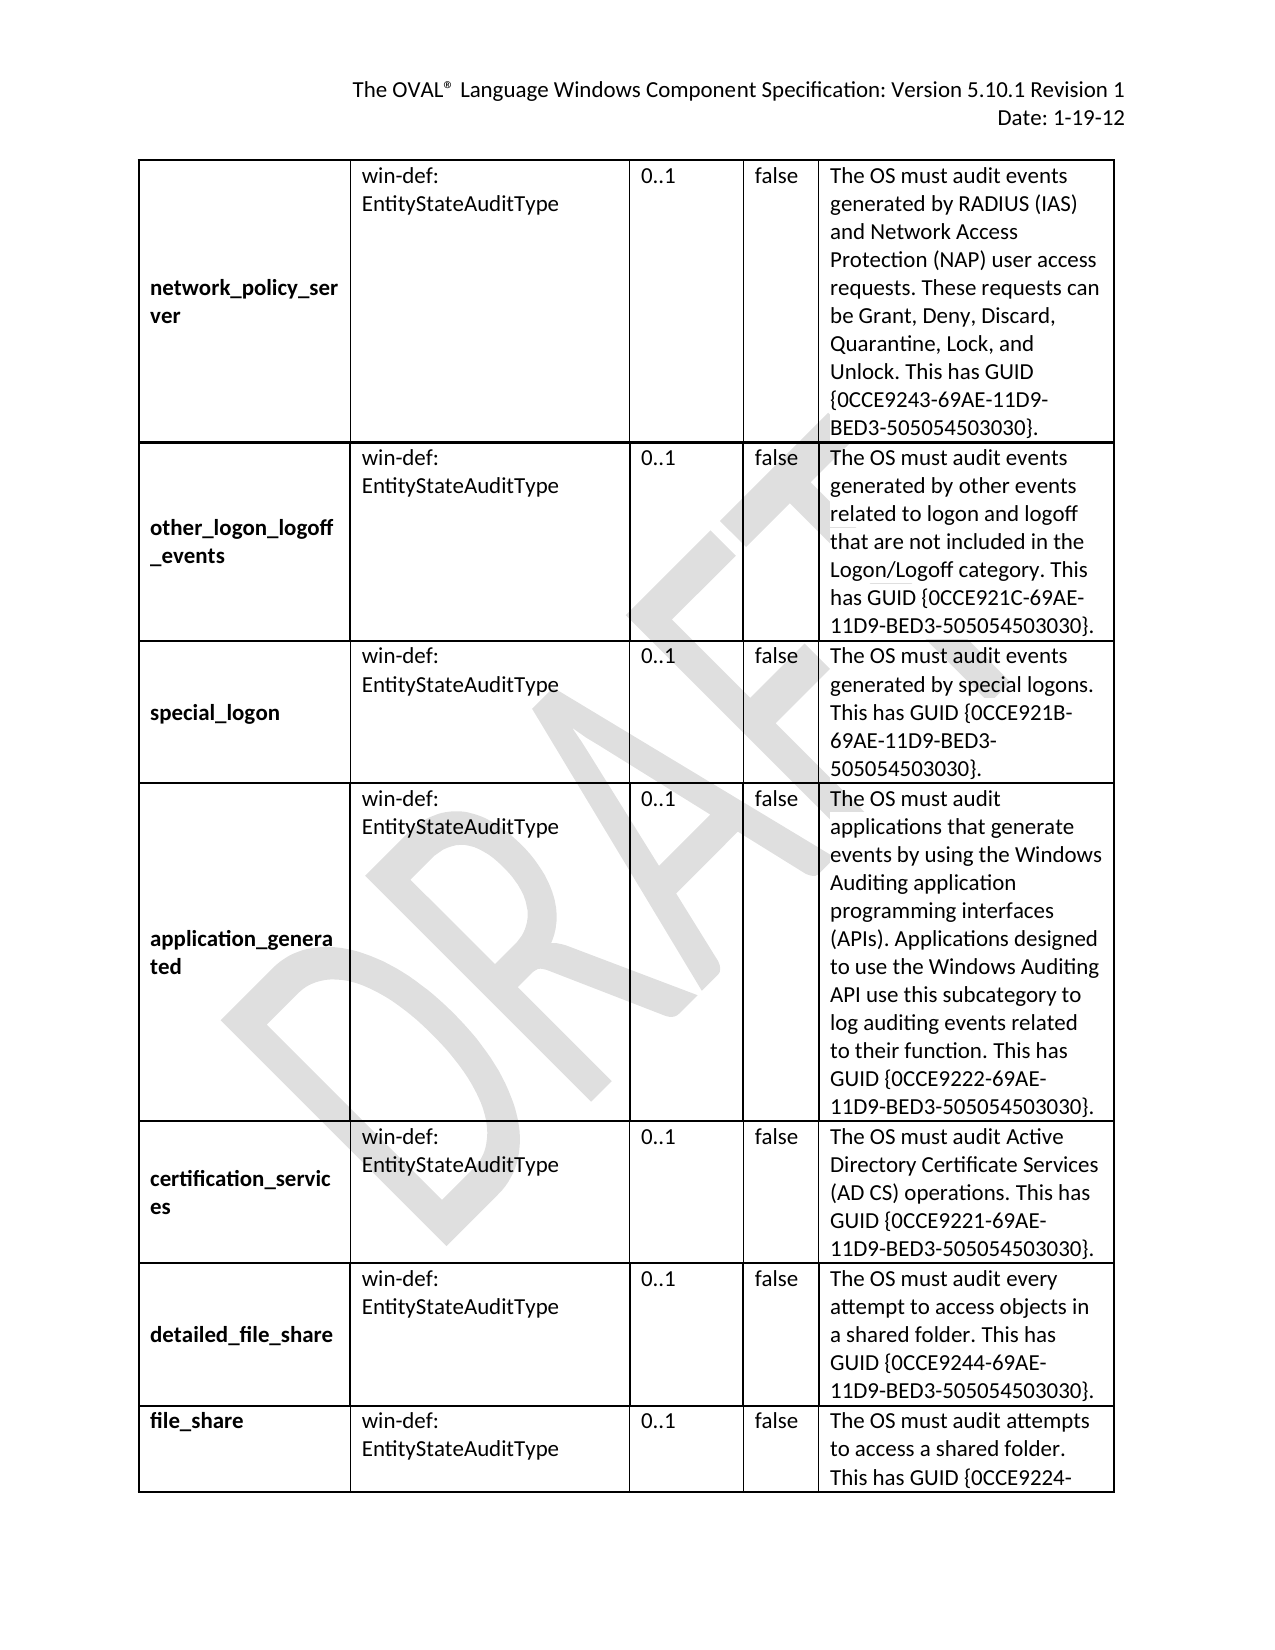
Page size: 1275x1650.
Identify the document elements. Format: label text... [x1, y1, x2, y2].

table_cell false [744, 1407, 818, 1491]
table_cell false [744, 1122, 818, 1262]
table_cell 0..1 [631, 784, 742, 1120]
table_cell The OS must audit Active Directory Certificate Services (AD CS) operations. This has GUID {0CCE9221-69AE-11D9-BED3-505054503030}. [819, 1122, 1006, 1262]
table_cell The OS must audit events generated by RADIUS (IAS) and Network Access Protection (NAP) user access requests. These requests can be Grant, Deny, Discard, Quarantine, Lock, and Unlock. This has GUID {0CCE9243-69AE-11D9-BED3-505054503030}. [819, 161, 1113, 441]
table_cell 0..1 [631, 1264, 742, 1404]
table_cell 0..1 [630, 1122, 743, 1262]
table_cell network_policy_server [140, 161, 350, 441]
table_cell false [744, 784, 818, 1120]
table_cell other_logon_logoff_events [140, 444, 349, 639]
table_cell 0..1 [630, 642, 743, 782]
table_cell The OS must audit events generated by other events related to logon and logoff that are not included in the Logon/Logoff category. This has GUID {0CCE921C-69AE-11D9-BED3-505054503030}. [820, 444, 1113, 639]
table_cell 0..1 [630, 1407, 743, 1491]
table_cell win-def: EntityStateAuditType [351, 1264, 629, 1404]
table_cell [351, 1407, 629, 1491]
table_cell win-def: EntityStateAuditType [351, 642, 629, 782]
table_cell The OS must audit Active Directory Certificate Services (AD CS) operations. This has GUID {0CCE9221-69AE-11D9-BED3-505054503030}. [1010, 1122, 1113, 1262]
table_cell win-def: EntityStateAuditType [351, 784, 629, 1120]
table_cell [351, 161, 629, 441]
table_cell The OS must audit attempts to access a shared folder. This has GUID {0CCE9224-69AE-11D9-BED3-505054503030}. [819, 1407, 1113, 1491]
table_cell 0..1 [631, 444, 742, 639]
table_cell The OS must audit every attempt to access objects in a shared folder. This has GUID {0CCE9244-69AE-11D9-BED3-505054503030}. [820, 1264, 1113, 1404]
table_cell false [744, 642, 818, 782]
table_cell detailed_file_share [140, 1264, 349, 1404]
table_cell certification_services [140, 1122, 350, 1262]
table_cell application_generated [140, 784, 349, 1120]
table_cell win-def: EntityStateAuditType [351, 444, 629, 639]
table_cell false [744, 444, 818, 639]
table_cell file_share [140, 1407, 350, 1491]
table_cell win-def: EntityStateAuditType [351, 1122, 629, 1262]
table_cell false [744, 161, 818, 441]
table_cell special_logon [140, 642, 350, 782]
table_cell 0..1 [630, 161, 743, 441]
table_cell The OS must audit applications that generate events by using the Windows Auditing application programming interfaces (APIs). Applications designed to use the Windows Auditing API use this subcategory to log auditing events related to their function. This has GUID {0CCE9222-69AE-11D9-BED3-505054503030}. [820, 784, 1113, 1120]
table_cell false [744, 1264, 818, 1404]
table_cell The OS must audit events generated by special logons. This has GUID {0CCE921B-69AE-11D9-BED3-505054503030}. [819, 642, 1113, 782]
